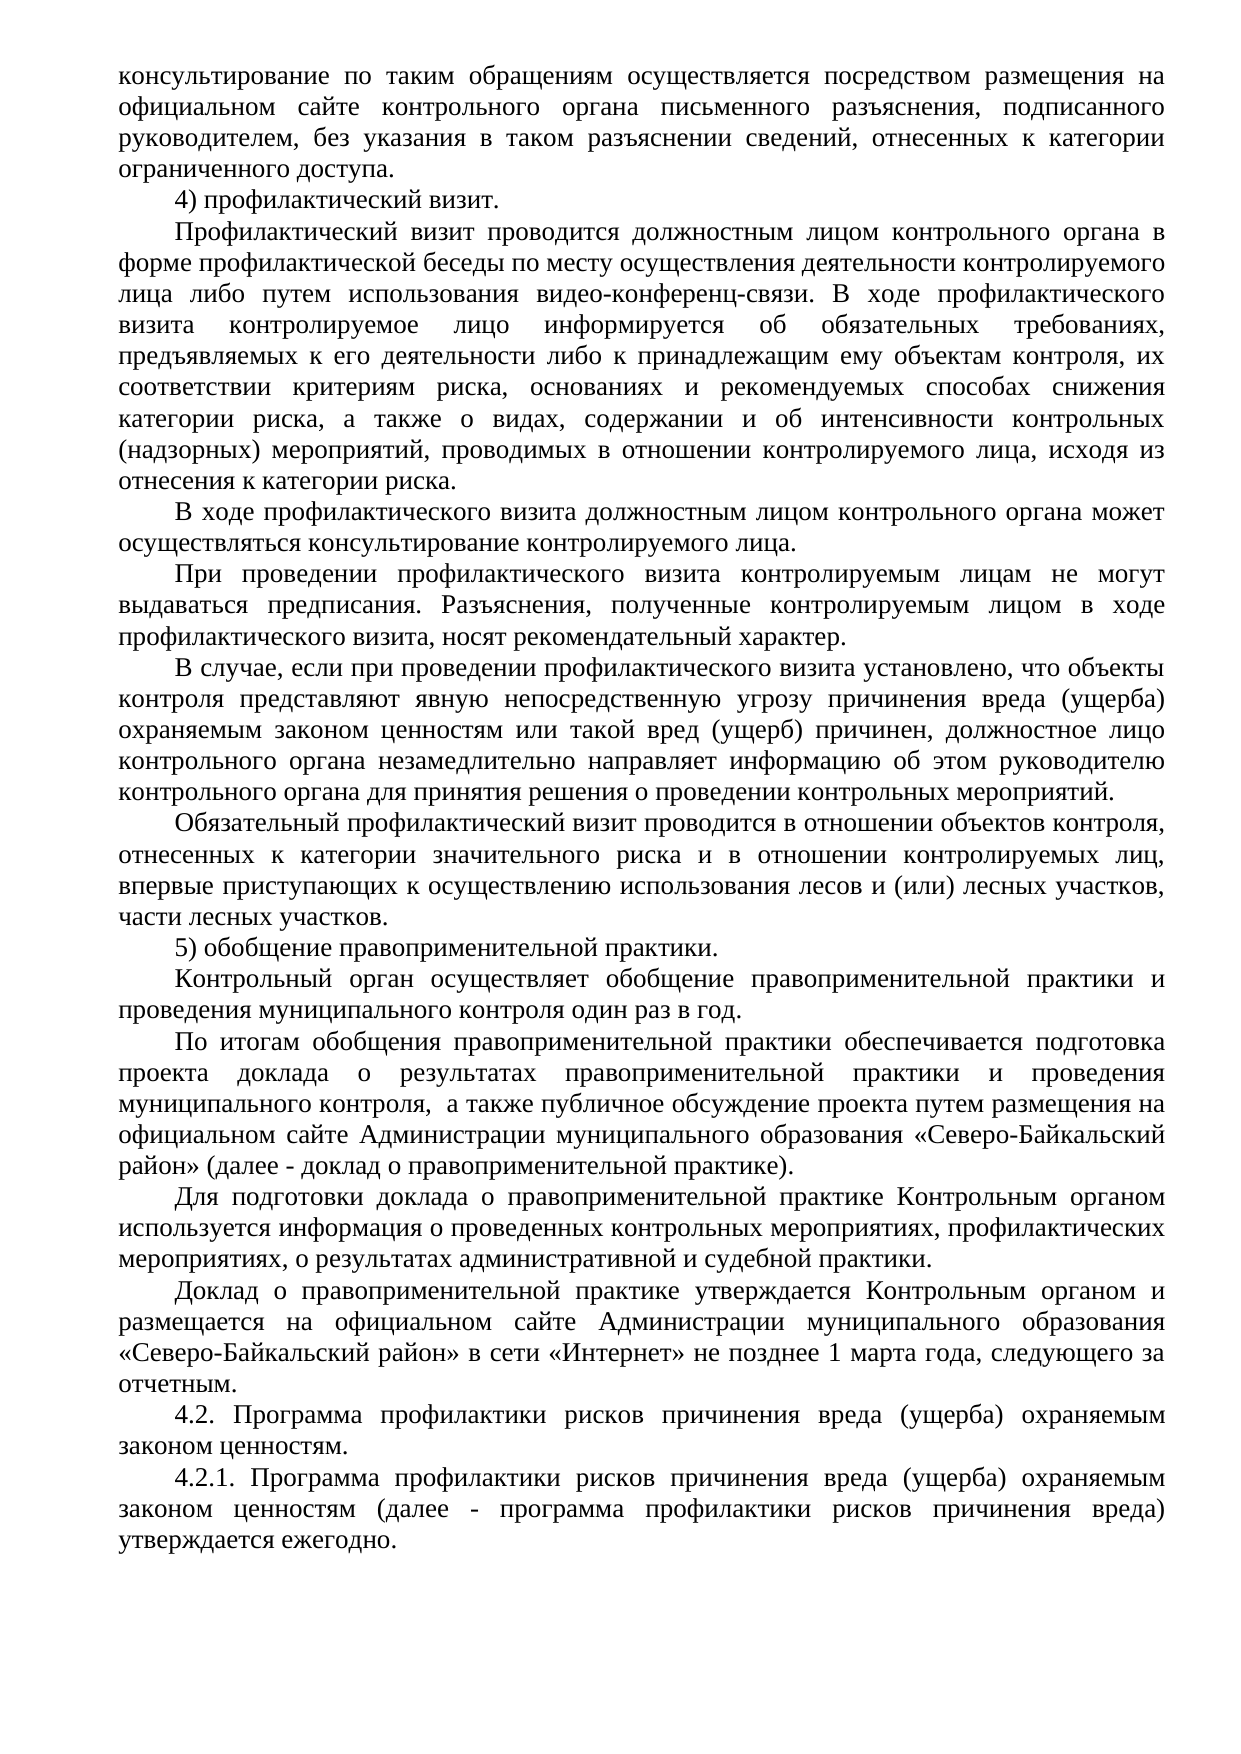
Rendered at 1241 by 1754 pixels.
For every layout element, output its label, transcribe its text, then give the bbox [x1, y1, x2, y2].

text 4.2. Программа профилактики рисков причинения вреда (ущерба) охраняемым законом ценностям. [118, 1398, 1166, 1461]
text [118, 59, 1166, 184]
text По итогам обобщения правоприменительной практики обеспечивается подготовка проекта доклада о результатах правоприменительной практики и проведения муниципального контроля, а также публичное обсуждение проекта путем размещения на официальном сайте Администрации муниципального образования «Северо-Байкальский район» (далее - доклад о правоприменительной практике). [118, 1024, 1166, 1180]
text Профилактический визит проводится должностным лицом контрольного органа в форме профилактической беседы по месту осуществления деятельности контролируемого лица либо путем использования видео-конференц-связи. В ходе профилактического визита контролируемое лицо информируется об обязательных требованиях, предъявляемых к его деятельности либо к принадлежащим ему объектам контроля, их соответствии критериям риска, основаниях и рекомендуемых способах снижения категории риска, а также о видах, содержании и об интенсивности контрольных (надзорных) мероприятий, проводимых в отношении контролируемого лица, исходя из отнесения к категории риска. [118, 215, 1166, 495]
text В случае, если при проведении профилактического визита установлено, что объекты контроля представляют явную непосредственную угрозу причинения вреда (ущерба) охраняемым законом ценностям или такой вред (ущерб) причинен, должностное лицо контрольного органа незамедлительно направляет информацию об этом руководителю контрольного органа для принятия решения о проведении контрольных мероприятий. [118, 651, 1166, 807]
text При проведении профилактического визита контролируемым лицам не могут выдаваться предписания. Разъяснения, полученные контролируемым лицом в ходе профилактического визита, носят рекомендательный характер. [118, 557, 1166, 651]
text В ходе профилактического визита должностным лицом контрольного органа может осуществляться консультирование контролируемого лица. [118, 495, 1166, 557]
text Доклад о правоприменительной практике утверждается Контрольным органом и размещается на официальном сайте Администрации муниципального образования «Северо-Байкальский район» в сети «Интернет» не позднее 1 марта года, следующего за отчетным. [118, 1274, 1166, 1398]
text 5) обобщение правоприменительной практики. [118, 931, 1166, 962]
text 4) профилактический визит. [118, 184, 1166, 215]
text 4.2.1. Программа профилактики рисков причинения вреда (ущерба) охраняемым законом ценностям (далее - программа профилактики рисков причинения вреда) утверждается ежегодно. [118, 1461, 1166, 1554]
text Для подготовки доклада о правоприменительной практике Контрольным органом используется информация о проведенных контрольных мероприятиях, профилактических мероприятиях, о результатах административной и судебной практики. [118, 1180, 1166, 1274]
text Обязательный профилактический визит проводится в отношении объектов контроля, отнесенных к категории значительного риска и в отношении контролируемых лиц, впервые приступающих к осуществлению использования лесов и (или) лесных участков, части лесных участков. [118, 807, 1166, 931]
text Контрольный орган осуществляет обобщение правоприменительной практики и проведения муниципального контроля один раз в год. [118, 962, 1166, 1024]
